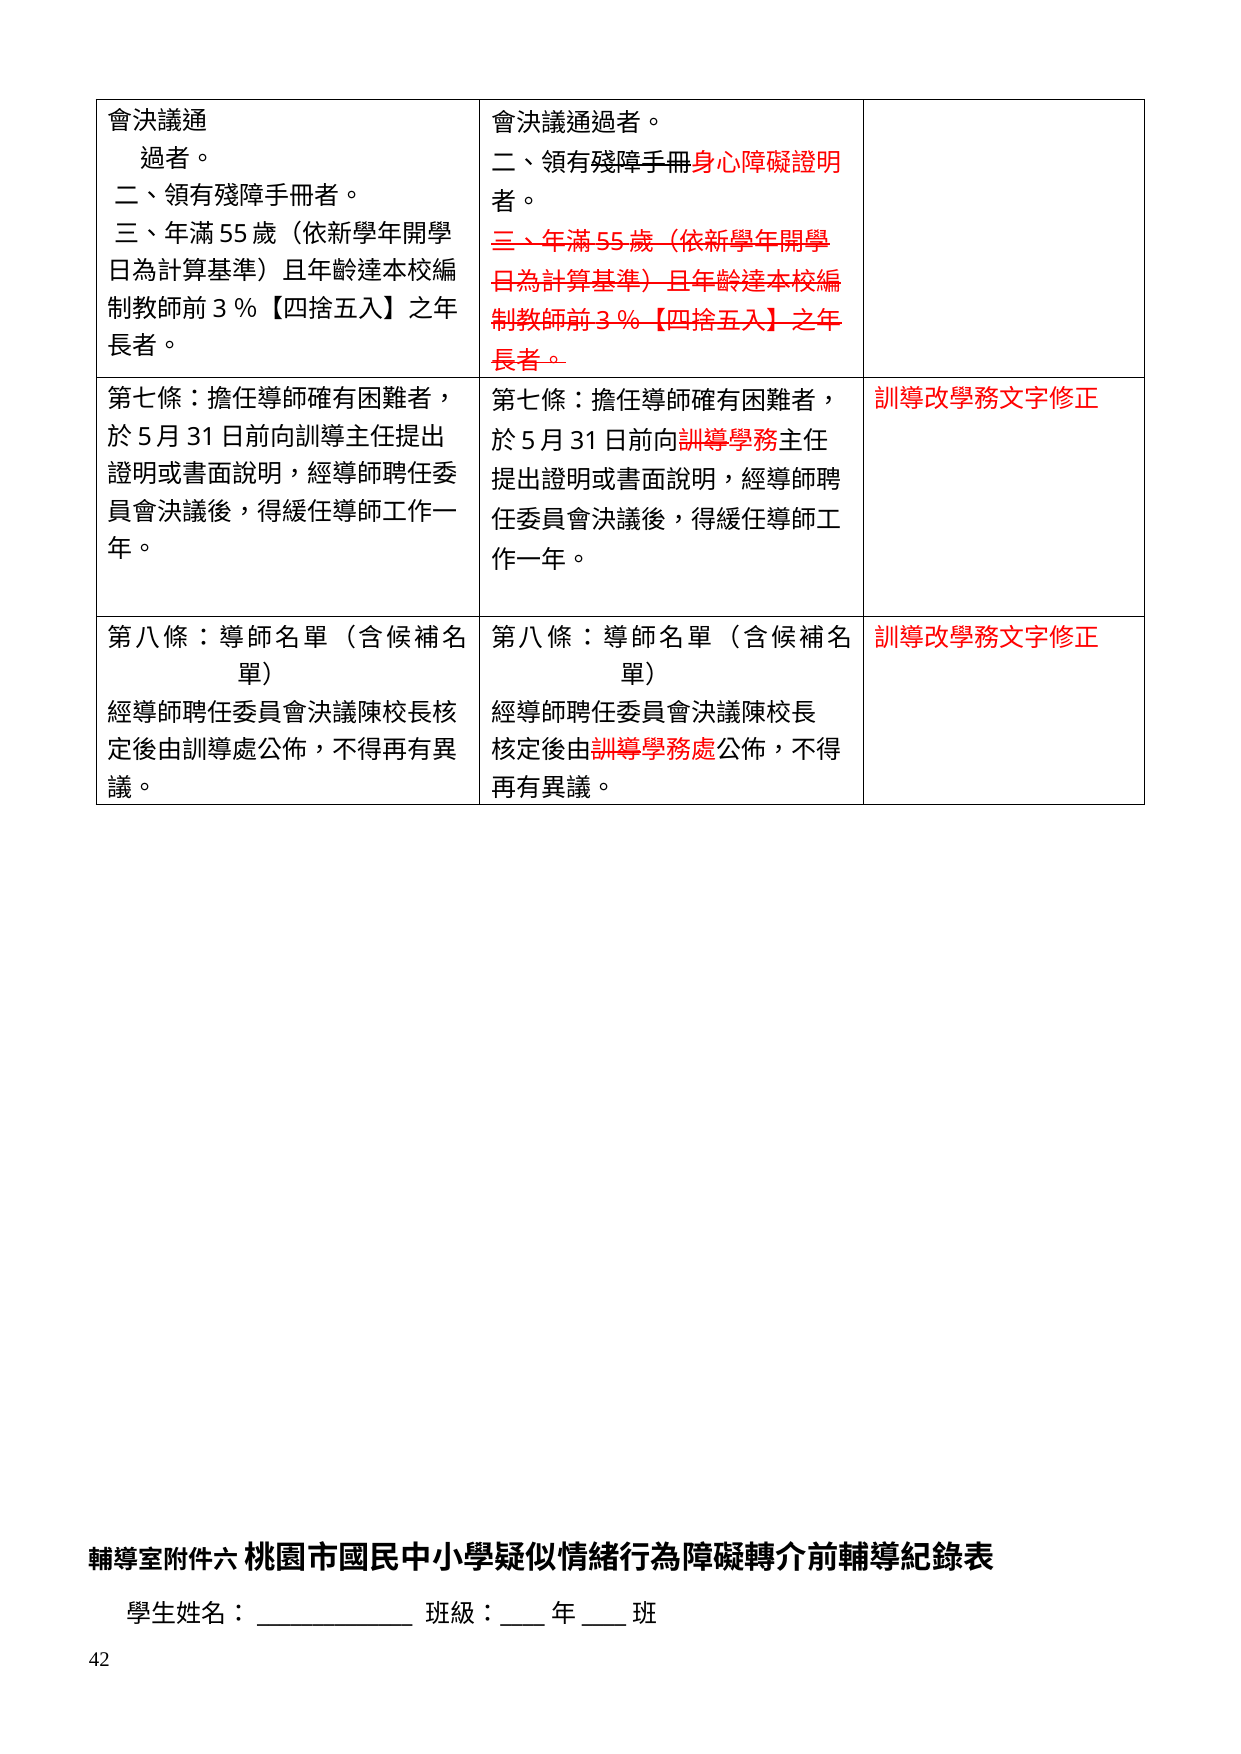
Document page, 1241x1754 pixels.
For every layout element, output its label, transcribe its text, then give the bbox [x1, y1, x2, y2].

text 輔導室附件六 桃園市國民中小學疑似情緒行為障礙轉介前輔導紀錄表 [89, 1518, 1152, 1593]
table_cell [864, 100, 1144, 377]
table_cell 第八條：導師名單（含候補名單） 經導師聘任委員會決議陳校長核 定後由訓導處公佈，不得再有異 議。 [97, 617, 479, 804]
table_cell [480, 100, 863, 377]
table_cell 訓導改學務文字修正 [864, 617, 1144, 804]
table_cell 第七條：擔任導師確有困難者，於5月31日前向訓導學務主任提出證明或書面說明，經導師聘任委員會決議後，得緩任導師工作一年。 [480, 378, 863, 616]
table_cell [97, 100, 479, 377]
table_cell 第七條：擔任導師確有困難者，於5月31日前向訓導主任提出證明或書面說明，經導師聘任委員會決議後，得緩任導師工作一年。 [97, 378, 479, 616]
text 學生姓名： ______________ 班級：____ 年 ____ 班 [89, 1593, 1110, 1630]
table_cell 第八條：導師名單（含候補名單） 經導師聘任委員會決議陳校長 核定後由訓導學務處公佈，不得 再有異議。 [480, 617, 863, 804]
table_cell 訓導改學務文字修正 [864, 378, 1144, 616]
